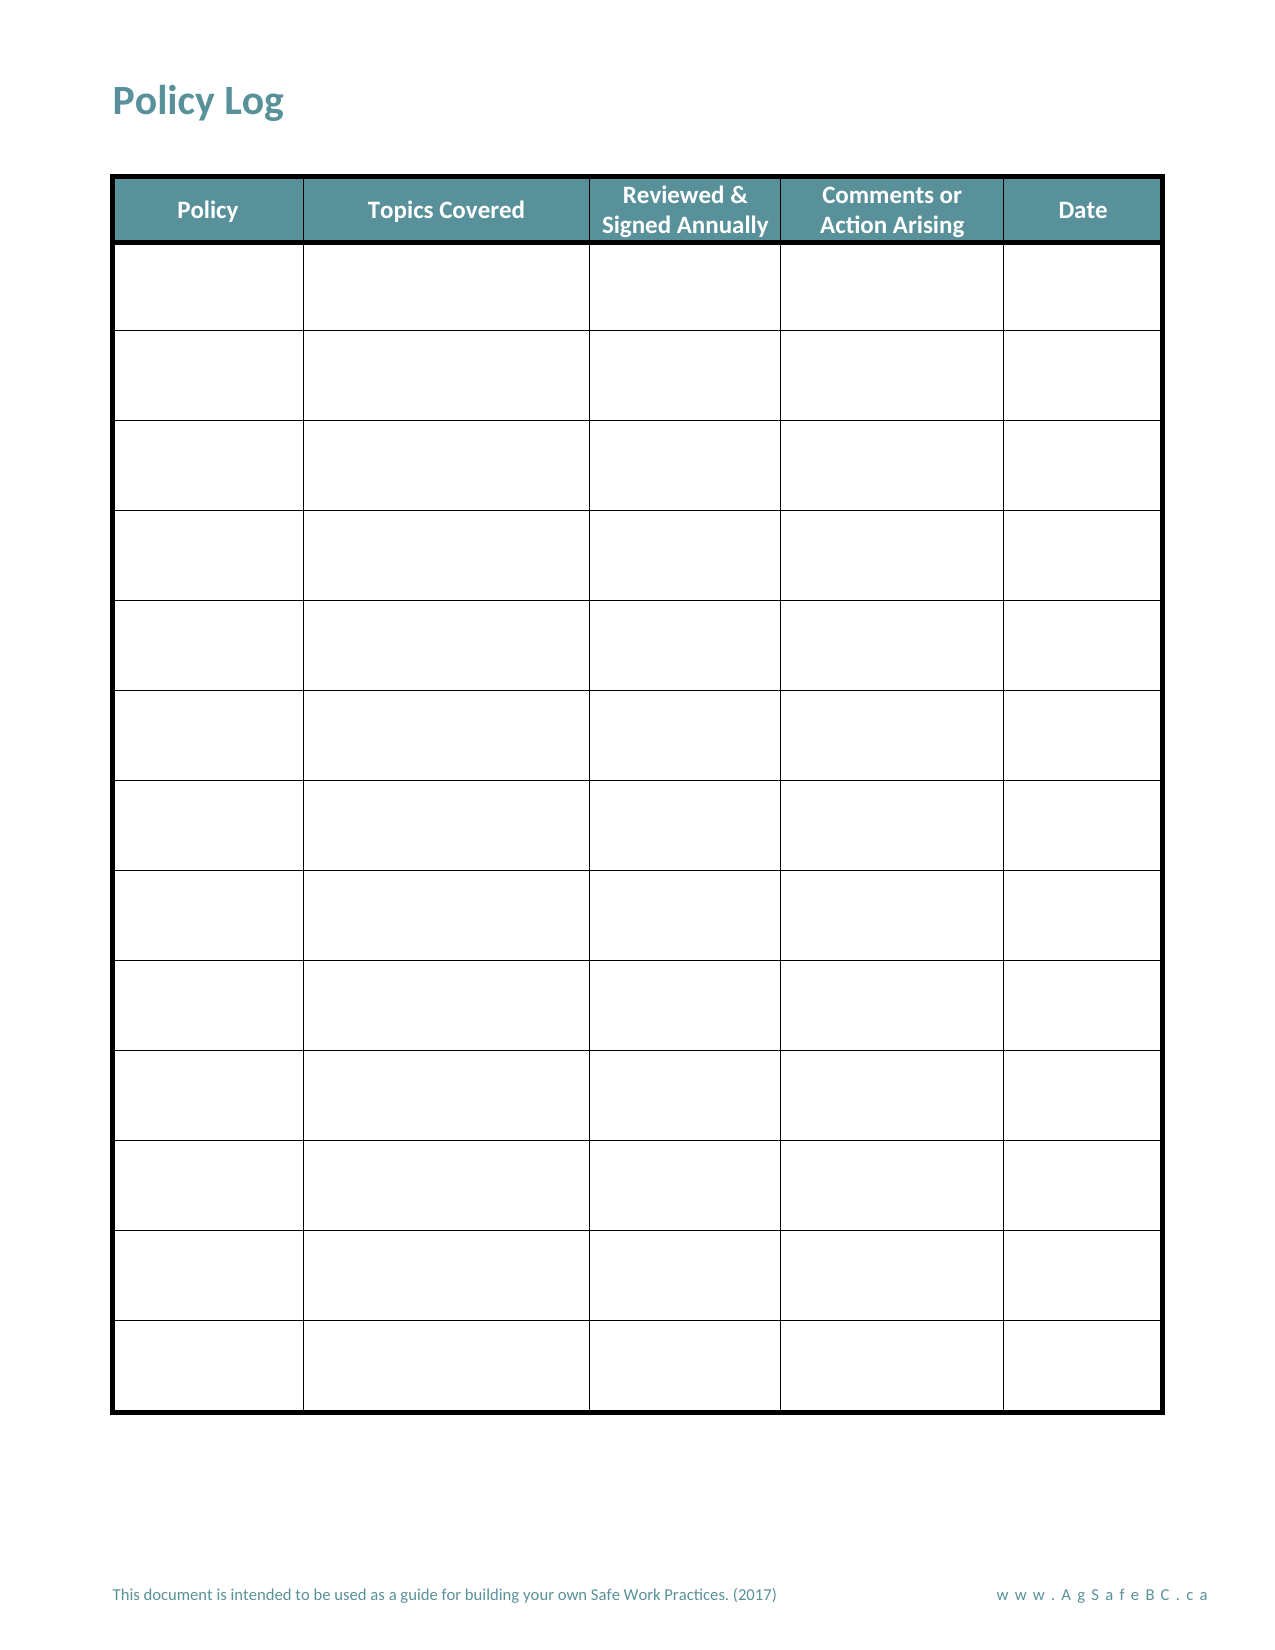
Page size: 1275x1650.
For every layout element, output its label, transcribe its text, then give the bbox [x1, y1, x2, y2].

table_cell [781, 1141, 1003, 1230]
table_cell [115, 1321, 303, 1410]
table_cell [115, 781, 303, 870]
table_cell [115, 1141, 303, 1230]
table_header Topics Covered [304, 179, 589, 240]
table_cell [590, 601, 780, 690]
table_cell [781, 511, 1003, 600]
table_cell [590, 781, 780, 870]
table_cell [115, 961, 303, 1050]
table_cell [781, 1321, 1003, 1410]
table_cell [590, 511, 780, 600]
table_cell [1004, 511, 1160, 600]
table_cell [115, 691, 303, 780]
table_cell [781, 781, 1003, 870]
table_cell [304, 421, 589, 510]
table_cell [590, 691, 780, 780]
table_cell [115, 1051, 303, 1140]
table_cell [115, 1231, 303, 1320]
table_cell [590, 421, 780, 510]
table_cell [304, 1051, 589, 1140]
table_cell [781, 871, 1003, 960]
table_cell [590, 1321, 780, 1410]
table_cell [590, 245, 780, 330]
table_cell [1004, 331, 1160, 420]
table_cell [590, 1051, 780, 1140]
table_cell [115, 245, 303, 330]
table_cell [590, 1231, 780, 1320]
table_cell [781, 961, 1003, 1050]
table_cell [304, 691, 589, 780]
table_cell [115, 331, 303, 420]
table_cell [304, 1141, 589, 1230]
table_cell [781, 691, 1003, 780]
table_cell [781, 245, 1003, 330]
table_cell [304, 511, 589, 600]
table_cell [590, 961, 780, 1050]
table_cell [115, 421, 303, 510]
table_cell [590, 871, 780, 960]
table_cell [781, 421, 1003, 510]
table_cell [304, 331, 589, 420]
table_header Comments or Action Arising [781, 179, 1003, 240]
table_header Date [1004, 179, 1160, 240]
table_cell [1004, 421, 1160, 510]
table_cell [781, 1051, 1003, 1140]
table_cell [115, 601, 303, 690]
table_cell [590, 1141, 780, 1230]
table_cell [590, 331, 780, 420]
table_cell [304, 601, 589, 690]
table_cell [115, 511, 303, 600]
table_cell [304, 1321, 589, 1410]
table_header Reviewed & Signed Annually [590, 179, 780, 240]
table_cell [304, 781, 589, 870]
table_cell [1004, 1051, 1160, 1140]
table_cell [1004, 601, 1160, 690]
table_cell [1004, 245, 1160, 330]
table_cell [304, 1231, 589, 1320]
table_cell [304, 245, 589, 330]
table_cell [781, 331, 1003, 420]
table_cell [1004, 961, 1160, 1050]
table_cell [1004, 781, 1160, 870]
table_cell [1004, 1231, 1160, 1320]
table_cell [781, 601, 1003, 690]
table_cell [115, 871, 303, 960]
table_cell [1004, 871, 1160, 960]
table_cell [304, 961, 589, 1050]
table_cell [304, 871, 589, 960]
table_header Policy [115, 179, 303, 240]
table_cell [781, 1231, 1003, 1320]
table_cell [1004, 1141, 1160, 1230]
table_cell [1004, 1321, 1160, 1410]
table_cell [1004, 691, 1160, 780]
